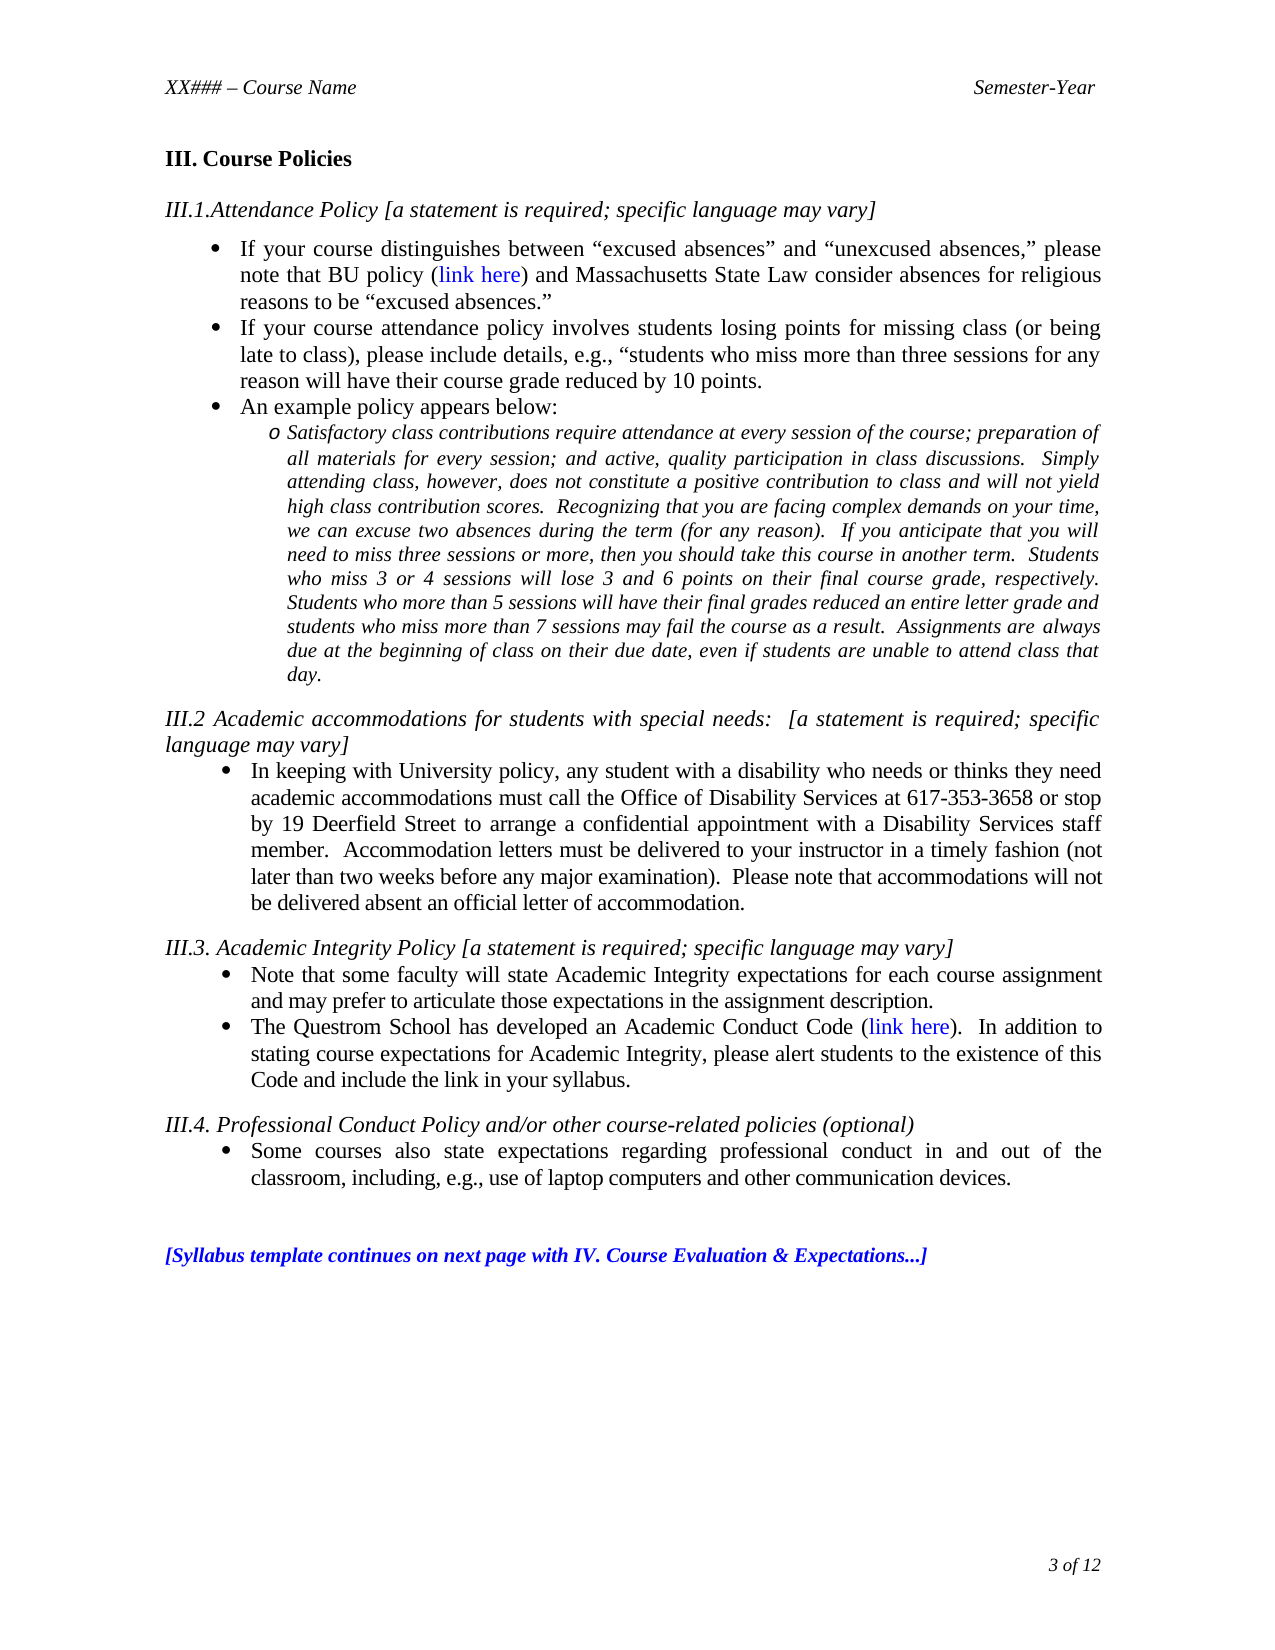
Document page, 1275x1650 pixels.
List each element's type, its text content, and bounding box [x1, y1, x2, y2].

list Course Policies [165, 145, 1102, 171]
subtitle III.1.Attendance Policy [a statement is required; specific language may vary] [165, 196, 1102, 223]
list Satisfactory class contributions require attendance at every session of the course; preparation of all materials for every session; and active, quality participation in class discussions. Simply attending class, however, does not constitute a positive contribution to class and will not yield high class contribution scores. Recognizing that you are facing complex demands on your time, we can excuse two absences during the term (for any reason). If you anticipate that you will need to miss three sessions or more, then you should take this course in another term. Students who miss 3 or 4 sessions will lose 3 and 6 points on their final course grade, respectively. Students who more than 5 sessions will have their final grades reduced an entire letter grade and students who miss more than 7 sessions may fail the course as a result. Assignments are always due at the beginning of class on their due date, even if students are unable to attend class that day. [268, 420, 1102, 686]
subtitle III.4. Professional Conduct Policy and/or other course-related policies (optional) [165, 1111, 1102, 1138]
list An example policy appears below: [212, 393, 1102, 420]
list In keeping with University policy, any student with a disability who needs or thinks they need academic accommodations must call the Office of Disability Services at 617-353-3658 or stop by 19 Deerfield Street to arrange a confidential appointment with a Disability Services staff member. Accommodation letters must be delivered to your instructor in a timely fashion (not later than two weeks before any major examination). Please note that accommodations will not be delivered absent an official letter of accommodation. [222, 757, 1102, 916]
list If your course distinguishes between “excused absences” and “unexcused absences,” please note that BU policy (link here) and Massachusetts State Law consider absences for religious reasons to be “excused absences.” [211, 235, 1102, 314]
subtitle III.2 Academic accommodations for students with special needs: [a statement is required; specific language may vary] [165, 705, 1102, 757]
list The Questrom School has developed an Academic Conduct Code (link here). In addition to stating course expectations for Academic Integrity, please alert students to the existence of this Code and include the link in your syllabus. [222, 1013, 1102, 1092]
list Some courses also state expectations regarding professional conduct in and out of the classroom, including, e.g., use of laptop computers and other communication devices. [222, 1138, 1102, 1190]
list Note that some faculty will state Academic Integrity expectations for each course assignment and may prefer to articulate those expectations in the assignment description. [222, 961, 1102, 1013]
subtitle III.3. Academic Integrity Policy [a statement is required; specific language may vary] [165, 934, 1102, 961]
list If your course attendance policy involves students losing points for missing class (or being late to class), please include details, e.g., “students who miss more than three sessions for any reason will have their course grade reduced by 10 points. [212, 314, 1102, 393]
text [Syllabus template continues on next page with IV. Course Evaluation & Expectations...] [165, 1243, 1110, 1267]
